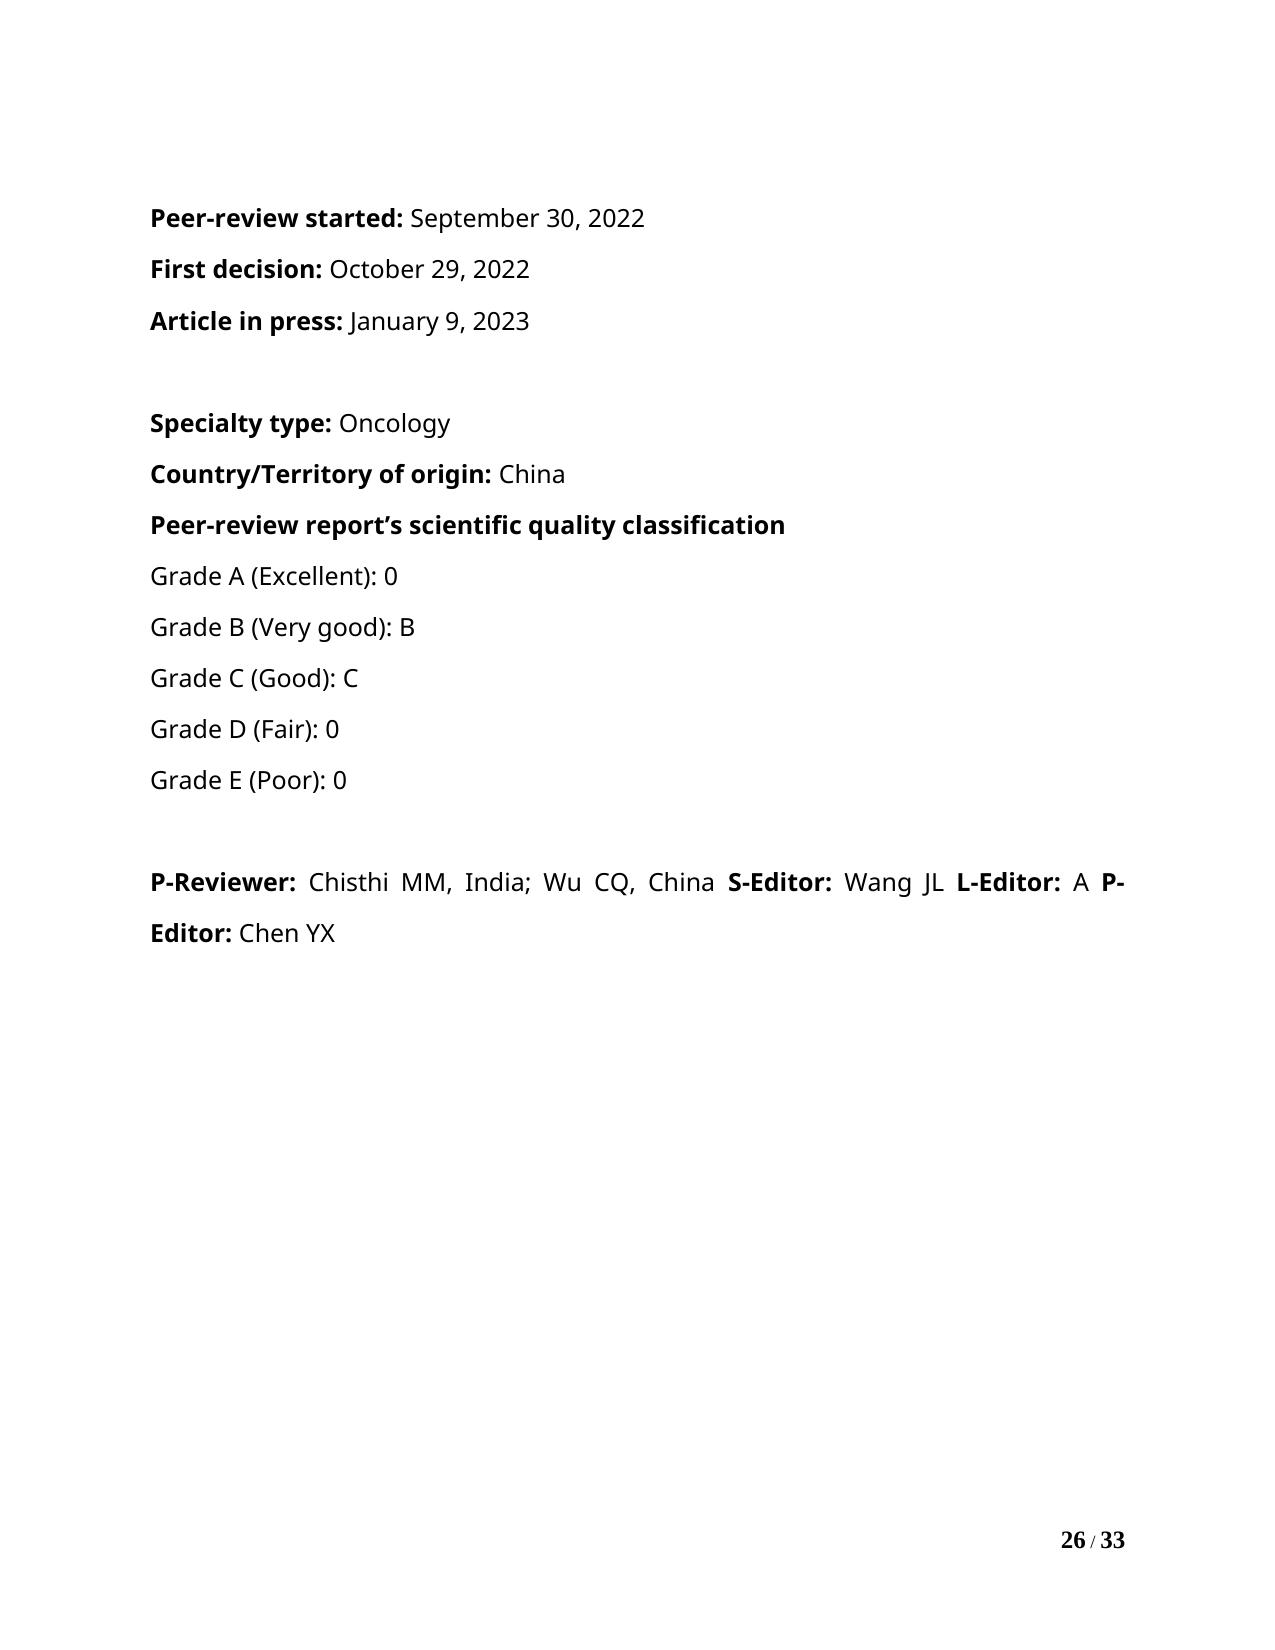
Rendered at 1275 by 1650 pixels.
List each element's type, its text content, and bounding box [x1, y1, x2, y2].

text P-Reviewer: Chisthi MM, India; Wu CQ, China S-Editor: Wang JL L-Editor: A P-Editor: Chen YX [150, 864, 1125, 950]
text Peer-review report’s scientific quality classification [150, 507, 1125, 541]
text Grade E (Poor): 0 [150, 762, 1125, 797]
text Grade A (Excellent): 0 [150, 558, 1125, 592]
text Specialty type: Oncology [150, 405, 1125, 439]
text Country/Territory of origin: China [150, 456, 1125, 490]
text Grade B (Very good): B [150, 609, 1125, 643]
text First decision: October 29, 2022 [150, 252, 1125, 286]
text Peer-review started: September 30, 2022 [150, 201, 1125, 235]
text Grade D (Fair): 0 [150, 711, 1125, 746]
text Grade C (Good): C [150, 660, 1125, 694]
text Article in press: January 9, 2023 [150, 303, 1125, 337]
